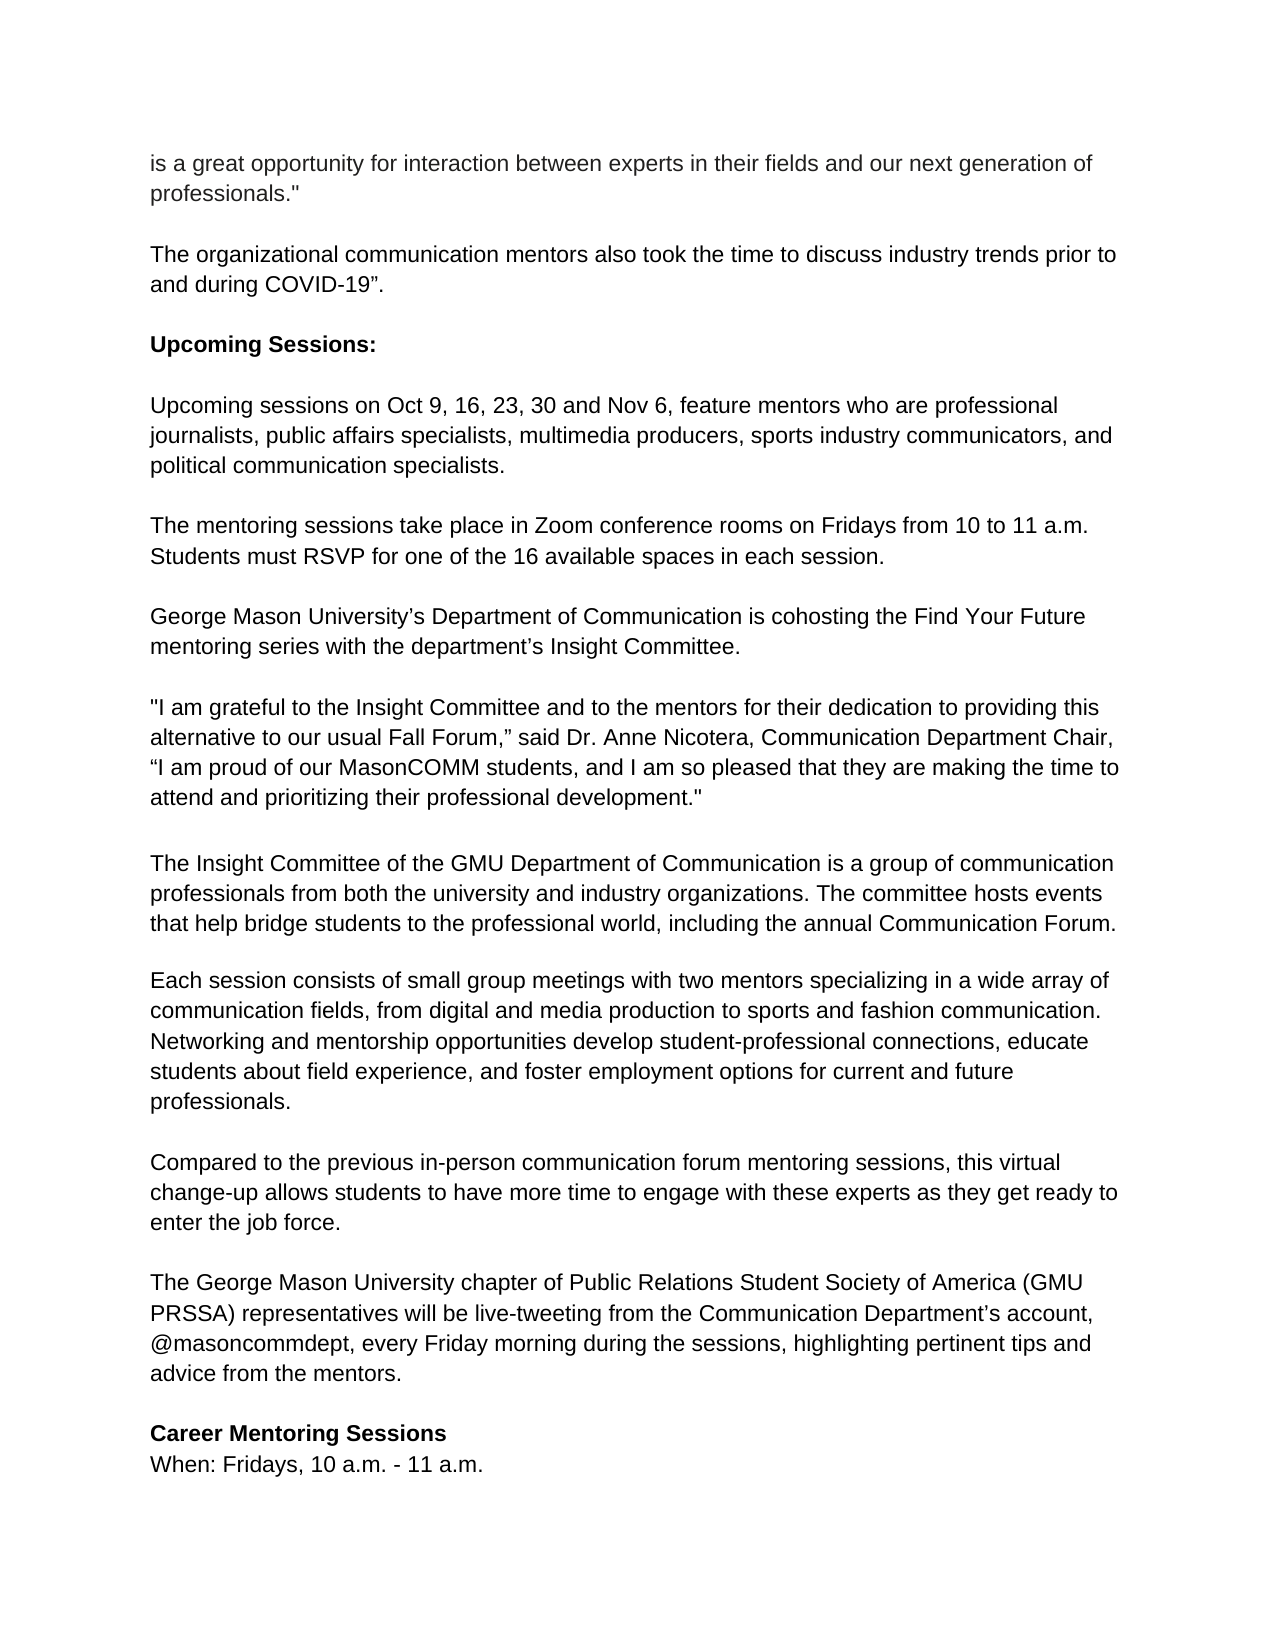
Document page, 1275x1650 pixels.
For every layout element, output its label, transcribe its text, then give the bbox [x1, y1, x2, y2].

text The George Mason University chapter of Public Relations Student Society of America (GMU PRSSA) representatives will be live-tweeting from the Communication Department’s account, @masoncommdept, every Friday morning during the sessions, highlighting pertinent tips and advice from the mentors. [150, 1269, 1125, 1386]
text Upcoming sessions on Oct 9, 16, 23, 30 and Nov 6, feature mentors who are professional journalists, public affairs specialists, multimedia producers, sports industry communicators, and political communication specialists. [150, 392, 1125, 478]
text Each session consists of small group meetings with two mentors specializing in a wide array of communication fields, from digital and media production to sports and fashion communication. Networking and mentorship opportunities develop student-professional connections, educate students about field experience, and foster employment options for current and future professionals. [150, 967, 1125, 1114]
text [150, 150, 1125, 207]
text Upcoming Sessions: [150, 331, 1125, 358]
text The Insight Committee of the GMU Department of Communication is a group of communication professionals from both the university and industry organizations. The committee hosts events that help bridge students to the professional world, including the annual Communication Forum. [150, 849, 1125, 936]
text When: Fridays, 10 a.m. - 11 a.m. [150, 1451, 1125, 1477]
text The mentoring sessions take place in Zoom conference rooms on Fridays from 10 to 11 a.m. Students must RSVP for one of the 16 available spaces in each session. [150, 512, 1125, 569]
text The organizational communication mentors also took the time to discuss industry trends prior to and during COVID-19”. [150, 241, 1125, 297]
text Career Mentoring Sessions [150, 1420, 1125, 1447]
text George Mason University’s Department of Communication is cohosting the Find Your Future mentoring series with the department’s Insight Committee. [150, 603, 1125, 660]
text "I am grateful to the Insight Committee and to the mentors for their dedication to providing this alternative to our usual Fall Forum,” said Dr. Anne Nicotera, Communication Department Chair, “I am proud of our MasonCOMM students, and I am so pleased that they are making the time to attend and prioritizing their professional development." [150, 694, 1125, 811]
text Compared to the previous in-person communication forum mentoring sessions, this virtual change-up allows students to have more time to engage with these experts as they get ready to enter the job force. [150, 1148, 1125, 1235]
